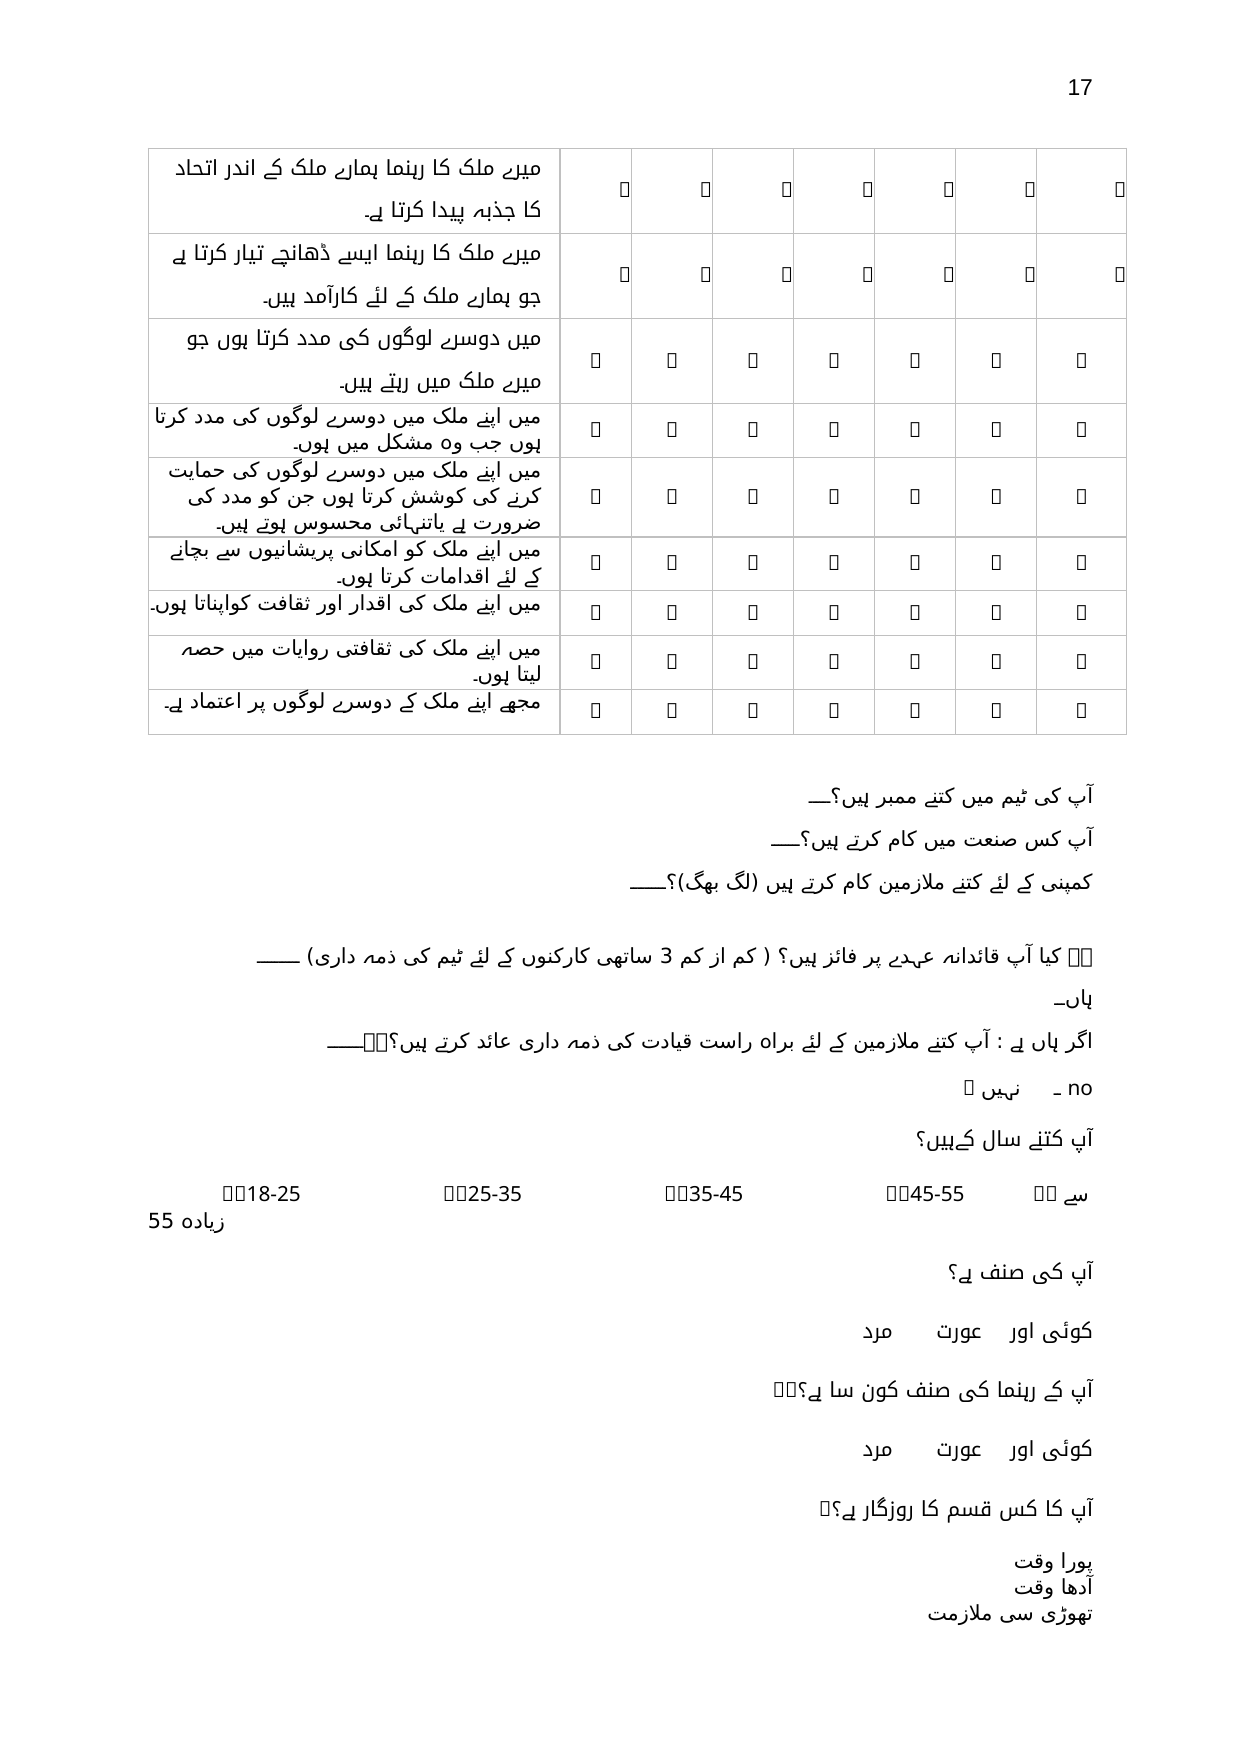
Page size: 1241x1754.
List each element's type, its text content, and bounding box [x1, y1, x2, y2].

table_cell  [956, 234, 1036, 318]
table_cell  [713, 149, 793, 233]
text آپ کس صنعت میں کام کرتے ہیں؟۔۔۔۔۔۔۔۔ [148, 827, 1093, 852]
table_cell  [632, 404, 712, 457]
table_cell  [561, 319, 631, 403]
table_cell  [794, 404, 874, 457]
table_cell  [794, 636, 874, 688]
table_cell  [713, 591, 793, 635]
table_cell  [1037, 458, 1126, 536]
table_cell  [561, 538, 631, 590]
table_cell میرے ملک کا رہنما ہمارے ملک کے اندر اتحاد کا جذبہ پیدا کرتا ہے۔ [149, 149, 559, 233]
table_cell  [956, 538, 1036, 590]
table_cell میں اپنے ملک میں دوسرے لوگوں کی مدد کرتا ہوں جب وہ مشکل میں ہوں۔ [149, 404, 559, 457]
table_cell میں دوسرے لوگوں کی مدد کرتا ہوں جو میرے ملک میں رہتے ہیں۔ [149, 319, 559, 403]
table_cell  [794, 319, 874, 403]
table_cell  [956, 690, 1036, 733]
table_cell  [632, 538, 712, 590]
table_cell  [713, 319, 793, 403]
table_cell  [875, 234, 955, 318]
table_cell  [1037, 636, 1126, 688]
text کمپنی کے لئے کتنے ملازمین کام کرتے ہیں (لگ بھگ)؟۔۔۔۔۔۔۔۔۔۔ [148, 870, 1093, 894]
table_cell  [632, 234, 712, 318]
list  ۔۔ نہیں no [148, 1073, 1093, 1101]
text ہاں۔۔۔ [148, 986, 1093, 1011]
text آپ کی ٹیم میں کتنے ممبر ہیں؟۔۔۔۔۔۔ [148, 784, 1093, 809]
table_cell  [561, 690, 631, 733]
table_cell  [956, 404, 1036, 457]
table_cell  [713, 458, 793, 536]
text آپ کی صنف ہے؟ [148, 1252, 1093, 1292]
table_cell میں اپنے ملک میں دوسرے لوگوں کی حمایت کرنے کی کوشش کرتا ہوں جن کو مدد کی ضرورت ہے یاتنہائی محسوس ہوتے ہیں۔ [149, 458, 559, 536]
text مرد عورت کوئی اور [148, 1430, 1093, 1470]
text پورا وقت [148, 1549, 1093, 1573]
table_cell  [561, 591, 631, 635]
table_cell میں اپنے ملک کو امکانی پریشانیوں سے بچانے کے لئے اقدامات کرتا ہوں۔ [149, 538, 559, 590]
table_cell میں اپنے ملک کی ثقافتی روایات میں حصہ لیتا ہوں۔ [149, 636, 559, 688]
table_cell  [632, 319, 712, 403]
table_cell  [875, 538, 955, 590]
table_cell  [794, 591, 874, 635]
table_cell  [956, 591, 1036, 635]
table_cell  [713, 404, 793, 457]
table_cell  [1037, 538, 1126, 590]
table_cell  [956, 149, 1036, 233]
table_cell  [632, 149, 712, 233]
table_cell  [794, 458, 874, 536]
text آدھا وقت [148, 1575, 1093, 1599]
table_cell  [875, 690, 955, 733]
table_cell  [1037, 404, 1126, 457]
table_cell  [1037, 319, 1126, 403]
table_cell  [713, 538, 793, 590]
table_cell  [1037, 149, 1126, 233]
table_cell مجھے اپنے ملک کے دوسرے لوگوں پر اعتماد ہے۔ [149, 690, 559, 733]
table_cell  [794, 149, 874, 233]
table_cell  [561, 234, 631, 318]
table_cell  [713, 234, 793, 318]
text 18-25 25-35 35-45 45-55  سے زیادہ 55 [148, 1179, 1093, 1234]
text تھوڑی سی ملازمت [148, 1601, 1093, 1625]
text آپ کے رہنما کی صنف کون سا ہے؟ [148, 1371, 1093, 1410]
table_cell میرے ملک کا رہنما ایسے ڈھانچے تیار کرتا ہے جو ہمارے ملک کے لئے کارآمد ہیں۔ [149, 234, 559, 318]
table_cell  [1037, 690, 1126, 733]
table_cell  [875, 458, 955, 536]
table_cell  [713, 690, 793, 733]
table_cell  [561, 149, 631, 233]
table_cell  [1037, 234, 1126, 318]
table_cell  [956, 319, 1036, 403]
table_cell میں اپنے ملک کی اقدار اور ثقافت کواپناتا ہوں۔ [149, 591, 559, 635]
text آپ کتنے سال کےہیں؟ [148, 1120, 1093, 1159]
text آپ کا کس قسم کا روزگار ہے؟ [148, 1489, 1093, 1529]
table_cell  [561, 636, 631, 688]
table_cell  [875, 636, 955, 688]
table_cell  [632, 458, 712, 536]
table_cell  [875, 149, 955, 233]
table_cell  [794, 234, 874, 318]
table_cell  [956, 458, 1036, 536]
table_cell  [875, 319, 955, 403]
table_cell  [561, 404, 631, 457]
table_cell  [632, 636, 712, 688]
list ۔۔۔۔۔۔۔۔۔۔اگر ہاں ہے : آپ کتنے ملازمین کے لئے براہ راست قیادت کی ذمہ داری عائد کرتے ہیں؟ [148, 1029, 1093, 1054]
table_cell  [632, 591, 712, 635]
text کیا آپ قائدانہ عہدے پر فائز ہیں؟ ( کم از کم 3 ساتھی کارکنوں کے لئے ٹیم کی ذمہ داری) ۔۔۔۔۔۔۔۔۔۔۔۔  [148, 944, 1093, 968]
text مرد عورت کوئی اور [148, 1312, 1093, 1351]
table_cell  [632, 690, 712, 733]
table_cell  [561, 458, 631, 536]
table_cell  [794, 538, 874, 590]
table_cell  [1037, 591, 1126, 635]
table_cell  [794, 690, 874, 733]
table_cell  [713, 636, 793, 688]
table_cell  [875, 404, 955, 457]
table_cell  [956, 636, 1036, 688]
table_cell  [875, 591, 955, 635]
